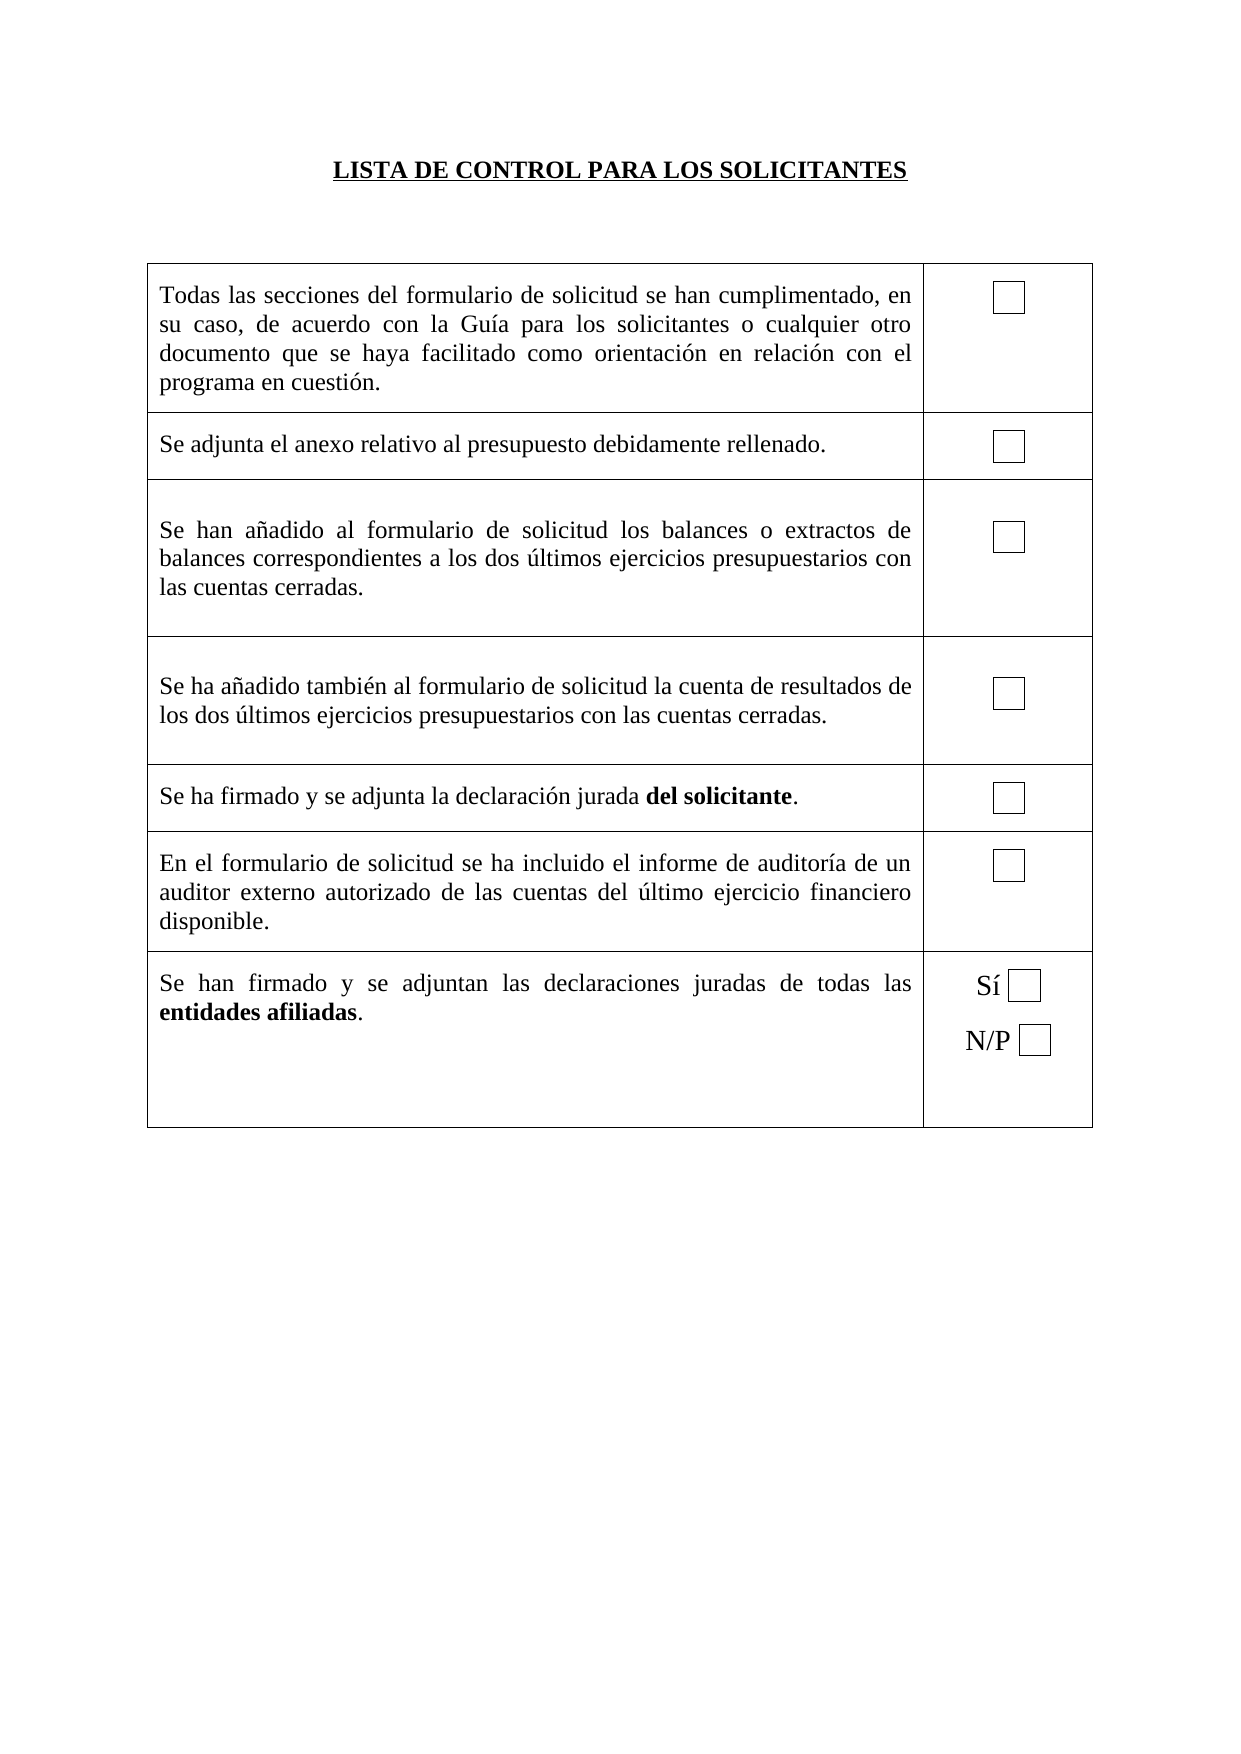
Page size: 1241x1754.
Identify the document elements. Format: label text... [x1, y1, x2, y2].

table_cell En el formulario de solicitud se ha incluido el informe de auditoría de un auditor externo autorizado de las cuentas del último ejercicio financiero disponible. [148, 832, 923, 951]
table_header Todas las secciones del formulario de solicitud se han cumplimentado, en su caso, de acuerdo con la Guía para los solicitantes o cualquier otro documento que se haya facilitado como orientación en relación con el programa en cuestión. [148, 264, 923, 412]
table_cell Se adjunta el anexo relativo al presupuesto debidamente rellenado. [148, 413, 923, 479]
table_cell [924, 637, 1092, 764]
subtitle LISTA DE CONTROL PARA LOS SOLICITANTES [148, 155, 1092, 184]
table_cell Se ha firmado y se adjunta la declaración jurada del solicitante. [148, 765, 923, 831]
table_header [924, 264, 1092, 412]
table_cell Sí N/P [924, 952, 1092, 1127]
table_cell [924, 413, 1092, 479]
table_cell Se han añadido al formulario de solicitud los balances o extractos de balances correspondientes a los dos últimos ejercicios presupuestarios con las cuentas cerradas. [148, 480, 923, 636]
table_cell Se han firmado y se adjuntan las declaraciones juradas de todas las entidades afiliadas. [148, 952, 923, 1127]
table_cell [924, 480, 1092, 636]
table_cell [924, 765, 1092, 831]
table_cell [924, 832, 1092, 951]
table_cell Se ha añadido también al formulario de solicitud la cuenta de resultados de los dos últimos ejercicios presupuestarios con las cuentas cerradas. [148, 637, 923, 764]
